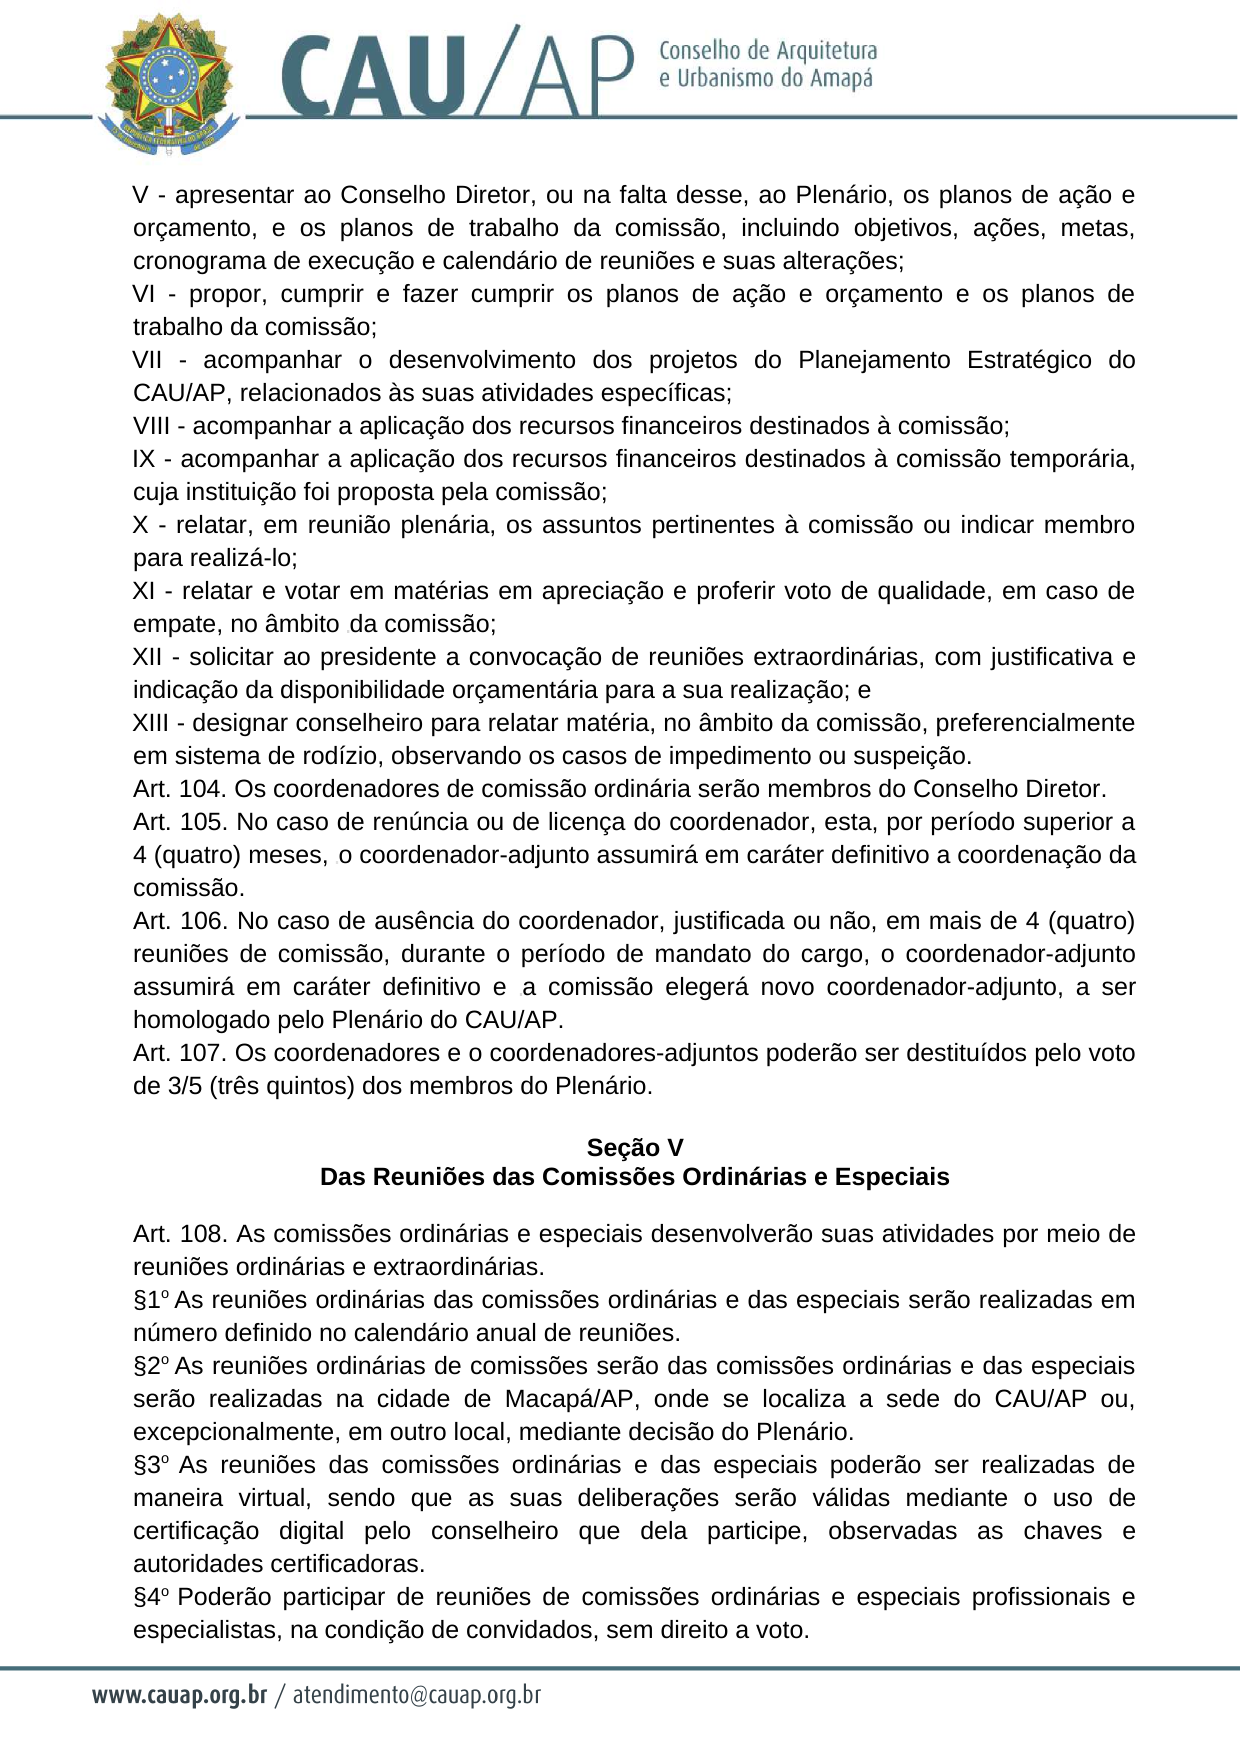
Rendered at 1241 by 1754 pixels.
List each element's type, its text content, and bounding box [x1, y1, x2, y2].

text XII - solicitar ao presidente a convocação de reuniões extraordinárias, com justificativa e indicação da disponibilidade orçamentária para a sua realização; e [132, 642, 1138, 704]
text XIII - designar conselheiro para relatar matéria, no âmbito da comissão, preferencialmente em sistema de rodízio, observando os casos de impedimento ou suspeição. [132, 708, 1138, 770]
text VIII - acompanhar a aplicação dos recursos financeiros destinados à comissão; [133, 411, 1138, 439]
text Seção V [133, 1133, 1138, 1162]
text XI - relatar e votar em matérias em apreciação e proferir voto de qualidade, em caso de empate, no âmbito da comissão; [132, 576, 1138, 638]
text Art. 108. As comissões ordinárias e especiais desenvolverão suas atividades por meio de reuniões ordinárias e extraordinárias. [133, 1219, 1138, 1281]
text §1o As reuniões ordinárias das comissões ordinárias e das especiais serão realizadas em número definido no calendário anual de reuniões. [133, 1285, 1138, 1347]
text §2o As reuniões ordinárias de comissões serão das comissões ordinárias e das especiais serão realizadas na cidade de Macapá/AP, onde se localiza a sede do CAU/AP ou, excepcionalmente, em outro local, mediante decisão do Plenário. [133, 1351, 1138, 1446]
text X - relatar, em reunião plenária, os assuntos pertinentes à comissão ou indicar membro para realizá-lo; [132, 510, 1138, 572]
picture [0, 1649, 1240, 1754]
text VII - acompanhar o desenvolvimento dos projetos do Planejamento Estratégico do CAU/AP, relacionados às suas atividades específicas; [132, 345, 1138, 406]
text VI - propor, cumprir e fazer cumprir os planos de ação e orçamento e os planos de trabalho da comissão; [132, 279, 1138, 340]
text Das Reuniões das Comissões Ordinárias e Especiais [133, 1162, 1138, 1190]
text Art. 106. No caso de ausência do coordenador, justificada ou não, em mais de 4 (quatro) reuniões de comissão, durante o período de mandato do cargo, o coordenador-adjunto assumirá em caráter definitivo e a comissão elegerá novo coordenador-adjunto, a ser homologado pelo Plenário do CAU/AP. [133, 906, 1138, 1034]
text Art. 104. Os coordenadores de comissão ordinária serão membros do Conselho Diretor. [133, 774, 1138, 803]
text V - apresentar ao Conselho Diretor, ou na falta desse, ao Plenário, os planos de ação e orçamento, e os planos de trabalho da comissão, incluindo objetivos, ações, metas, cronograma de execução e calendário de reuniões e suas alterações; [132, 123, 1138, 274]
text Art. 107. Os coordenadores e o coordenadores-adjuntos poderão ser destituídos pelo voto de 3/5 (três quintos) dos membros do Plenário. [133, 1038, 1138, 1100]
picture [0, 0, 1238, 176]
text §4o Poderão participar de reuniões de comissões ordinárias e especiais profissionais e especialistas, na condição de convidados, sem direito a voto. [133, 1582, 1138, 1644]
text §3o As reuniões das comissões ordinárias e das especiais poderão ser realizadas de maneira virtual, sendo que as suas deliberações serão válidas mediante o uso de certificação digital pelo conselheiro que dela participe, observadas as chaves e autoridades certificadoras. [133, 1450, 1138, 1578]
text Art. 105. No caso de renúncia ou de licença do coordenador, esta, por período superior a 4 (quatro) meses, o coordenador-adjunto assumirá em caráter definitivo a coordenação da comissão. [133, 807, 1138, 902]
text IX - acompanhar a aplicação dos recursos financeiros destinados à comissão temporária, cuja instituição foi proposta pela comissão; [132, 444, 1138, 506]
